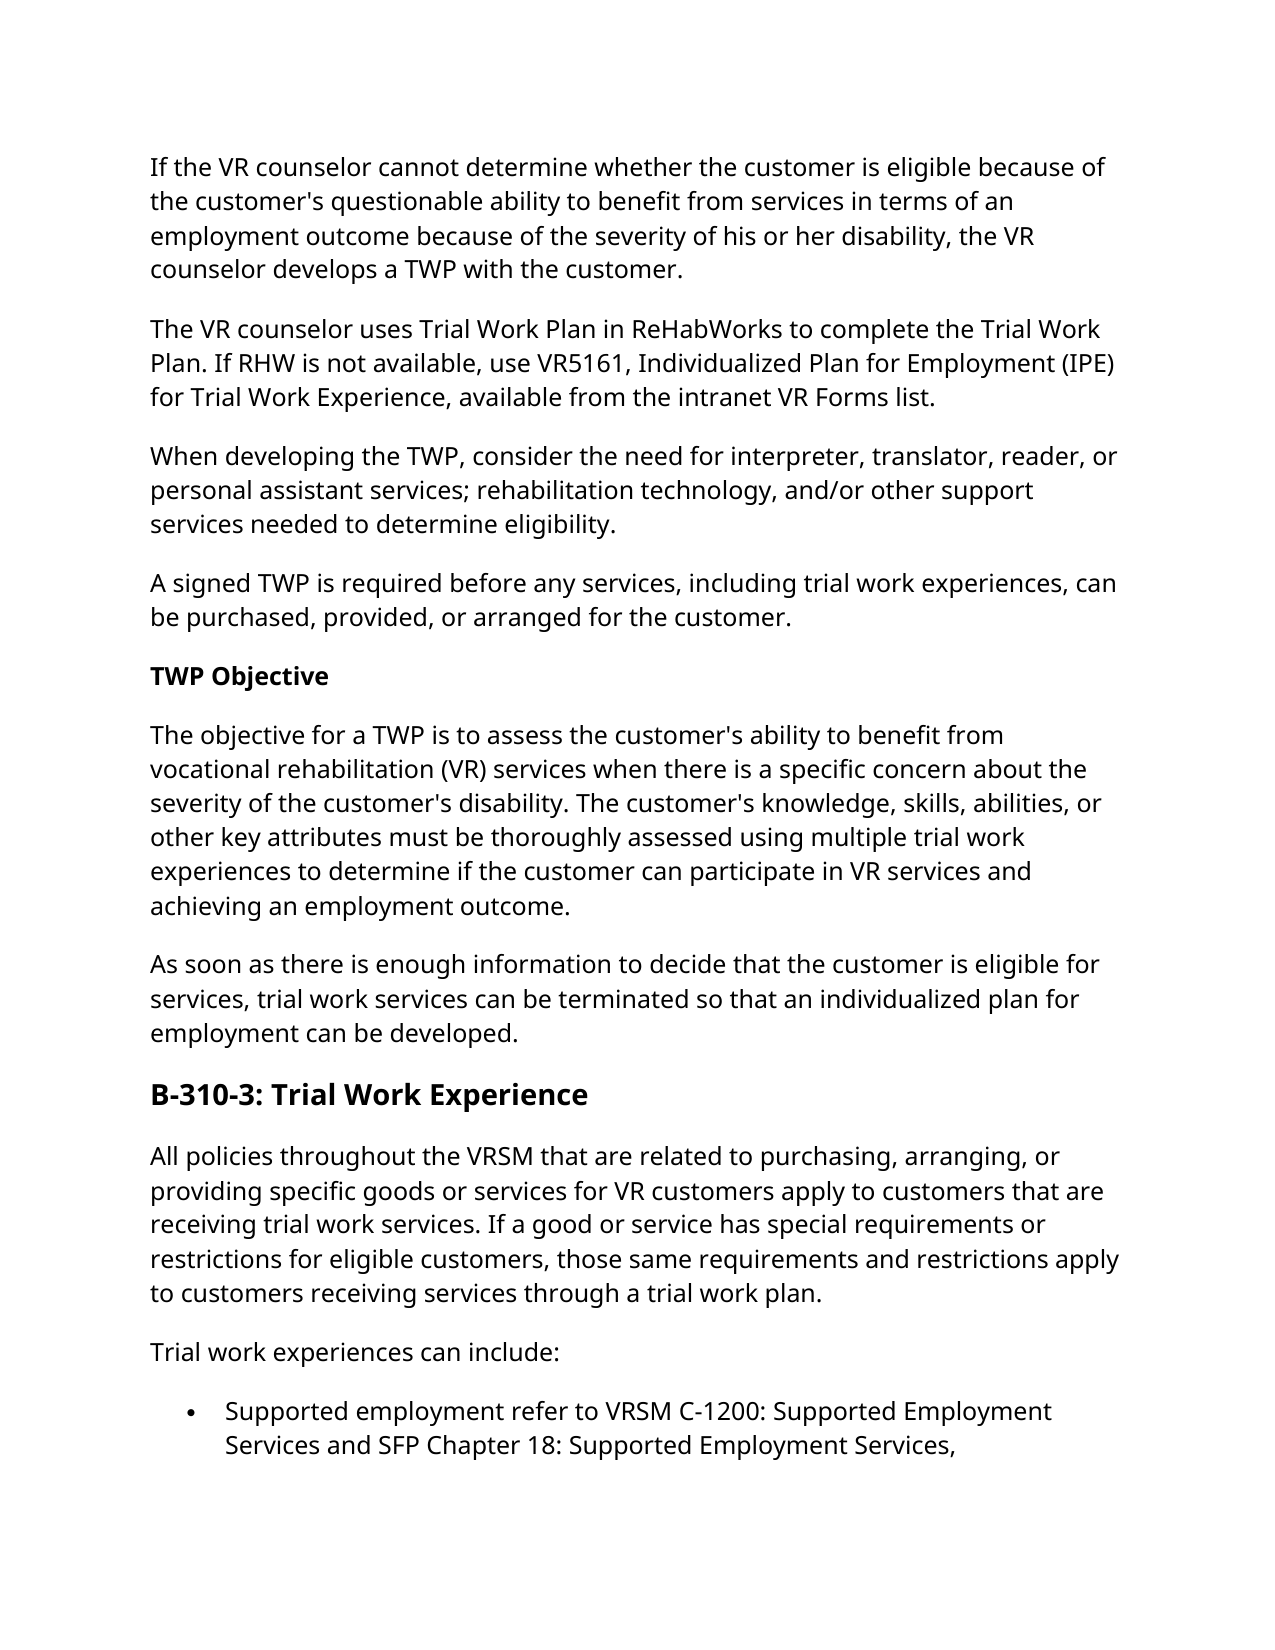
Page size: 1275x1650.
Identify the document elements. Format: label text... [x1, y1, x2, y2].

subtitle TWP Objective [150, 659, 1125, 693]
text The VR counselor uses Trial Work Plan in ReHabWorks to complete the Trial Work Plan. If RHW is not available, use VR5161, Individualized Plan for Employment (IPE) for Trial Work Experience, available from the intranet VR Forms list. [150, 311, 1125, 413]
text If the VR counselor cannot determine whether the customer is eligible because of the customer's questionable ability to benefit from services in terms of an employment outcome because of the severity of his or her disability, the VR counselor develops a TWP with the customer. [150, 150, 1125, 286]
subtitle B-310-3: Trial Work Experience [150, 1074, 1125, 1114]
text As soon as there is enough information to decide that the customer is eligible for services, trial work services can be terminated so that an individualized plan for employment can be developed. [150, 947, 1125, 1049]
list Supported employment refer to VRSM C-1200: Supported Employment Services and SFP Chapter 18: Supported Employment Services, [187, 1393, 1125, 1462]
text When developing the TWP, consider the need for interpreter, translator, reader, or personal assistant services; rehabilitation technology, and/or other support services needed to determine eligibility. [150, 438, 1125, 541]
text Trial work experiences can include: [150, 1334, 1125, 1368]
text All policies throughout the VRSM that are related to purchasing, arranging, or providing specific goods or services for VR customers apply to customers that are receiving trial work services. If a good or service has special requirements or restrictions for eligible customers, those same requirements and restrictions apply to customers receiving services through a trial work plan. [150, 1139, 1125, 1309]
text The objective for a TWP is to assess the customer's ability to benefit from vocational rehabilitation (VR) services when there is a specific concern about the severity of the customer's disability. The customer's knowledge, skills, abilities, or other key attributes must be thoroughly assessed using multiple trial work experiences to determine if the customer can participate in VR services and achieving an employment outcome. [150, 718, 1125, 922]
text A signed TWP is required before any services, including trial work experiences, can be purchased, provided, or arranged for the customer. [150, 566, 1125, 634]
